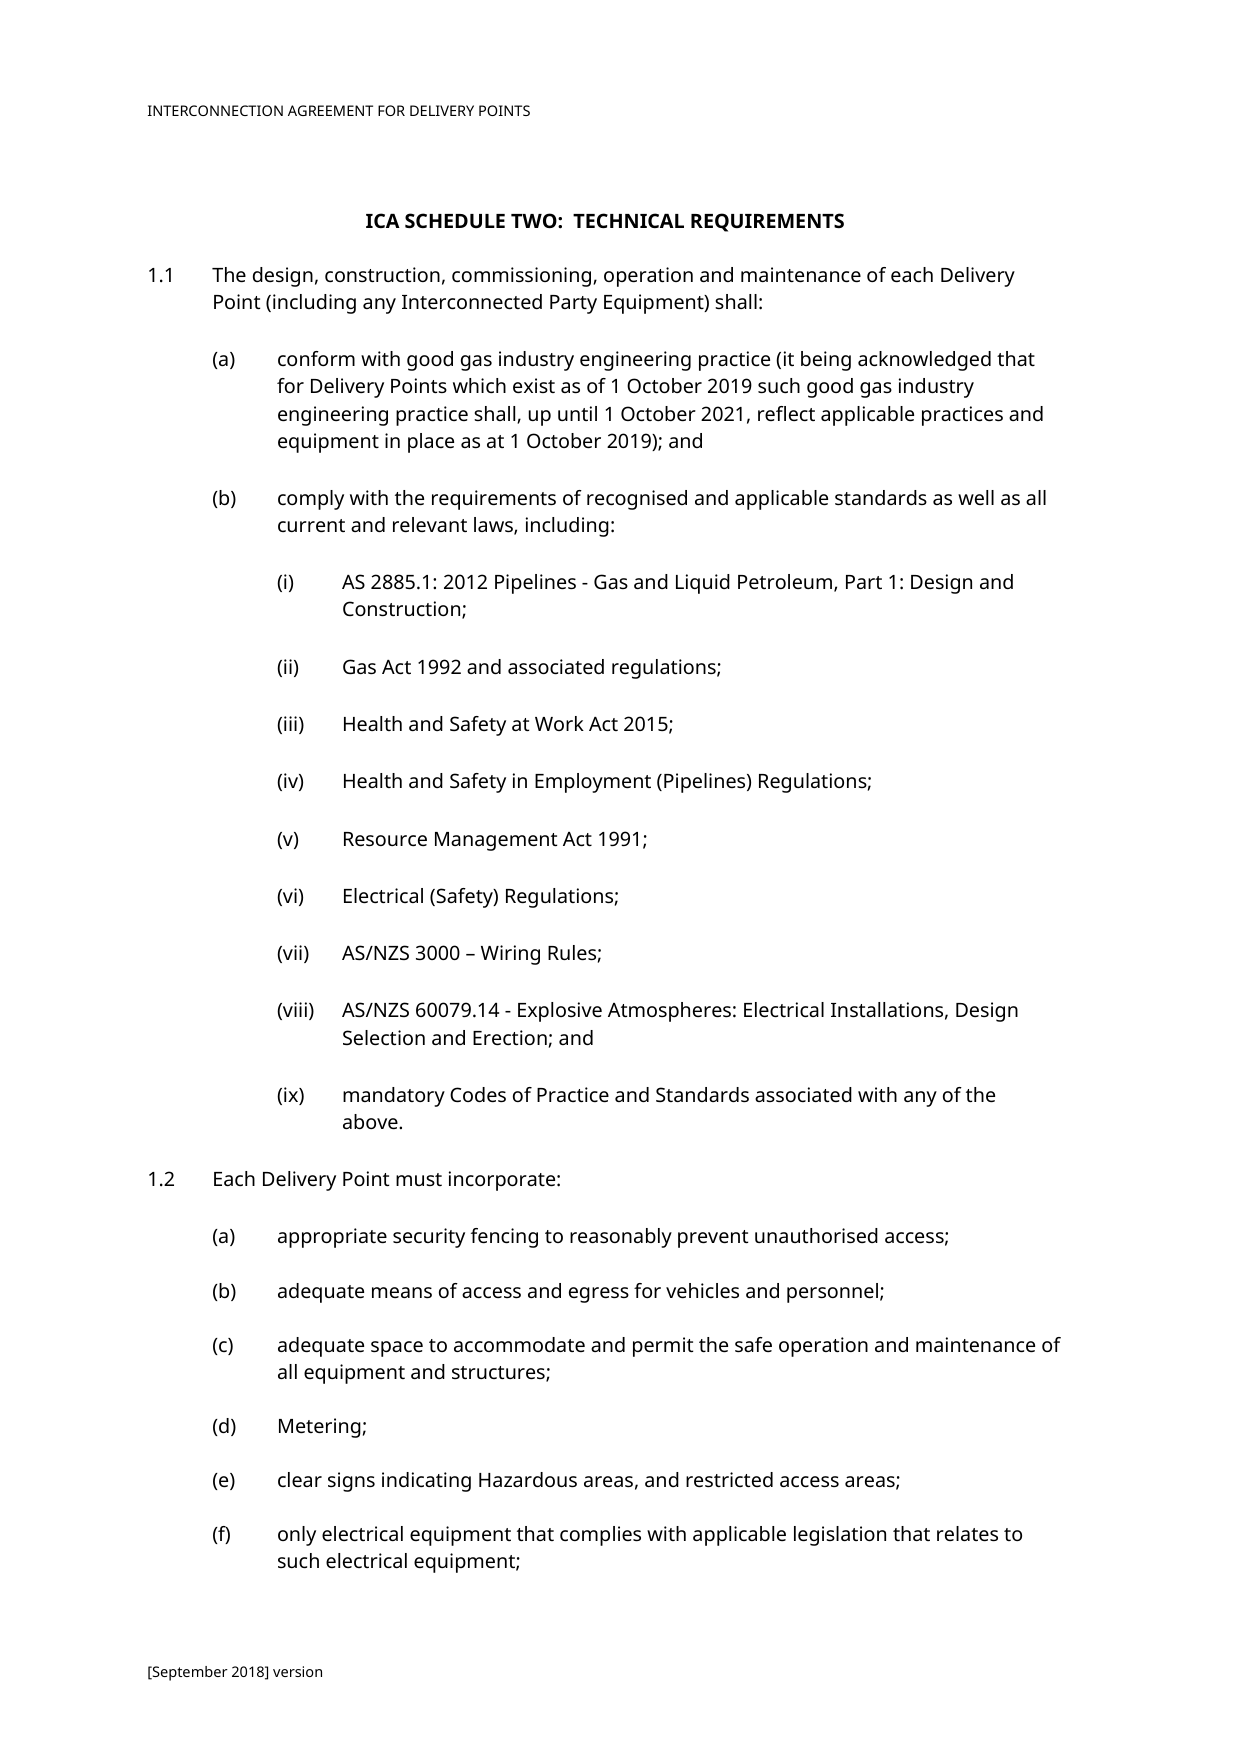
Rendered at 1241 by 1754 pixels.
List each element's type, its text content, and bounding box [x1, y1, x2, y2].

list Metering; [212, 1412, 1063, 1439]
list conform with good gas industry engineering practice (it being acknowledged that for Delivery Points which exist as of 1 October 2019 such good gas industry engineering practice shall, up until 1 October 2021, reflect applicable practices and equipment in place as at 1 October 2019); and [212, 346, 1063, 454]
subtitle ICA schedule two: technical requirements [147, 207, 1063, 234]
list Resource Management Act 1991; [277, 825, 1063, 852]
list only electrical equipment that complies with applicable legislation that relates to such electrical equipment; [212, 1521, 1063, 1575]
list Health and Safety in Employment (Pipelines) Regulations; [277, 767, 1063, 794]
list mandatory Codes of Practice and Standards associated with any of the above. [277, 1081, 1063, 1135]
list Each Delivery Point must incorporate: [147, 1165, 1063, 1192]
list Health and Safety at Work Act 2015; [277, 710, 1063, 737]
list adequate space to accommodate and permit the safe operation and maintenance of all equipment and structures; [212, 1331, 1063, 1385]
list appropriate security fencing to reasonably prevent unauthorised access; [212, 1223, 1063, 1250]
list AS/NZS 3000 – Wiring Rules; [277, 939, 1063, 966]
list comply with the requirements of recognised and applicable standards as well as all current and relevant laws, including: [212, 484, 1063, 538]
list adequate means of access and egress for vehicles and personnel; [212, 1277, 1063, 1304]
list AS/NZS 60079.14 - Explosive Atmospheres: Electrical Installations, Design Selection and Erection; and [277, 997, 1063, 1051]
list Gas Act 1992 and associated regulations; [277, 653, 1063, 680]
list Electrical (Safety) Regulations; [277, 882, 1063, 909]
list clear signs indicating Hazardous areas, and restricted access areas; [212, 1466, 1063, 1493]
list The design, construction, commissioning, operation and maintenance of each Delivery Point (including any Interconnected Party Equipment) shall: [147, 261, 1063, 315]
list AS 2885.1: 2012 Pipelines - Gas and Liquid Petroleum, Part 1: Design and Construction; [277, 568, 1063, 623]
